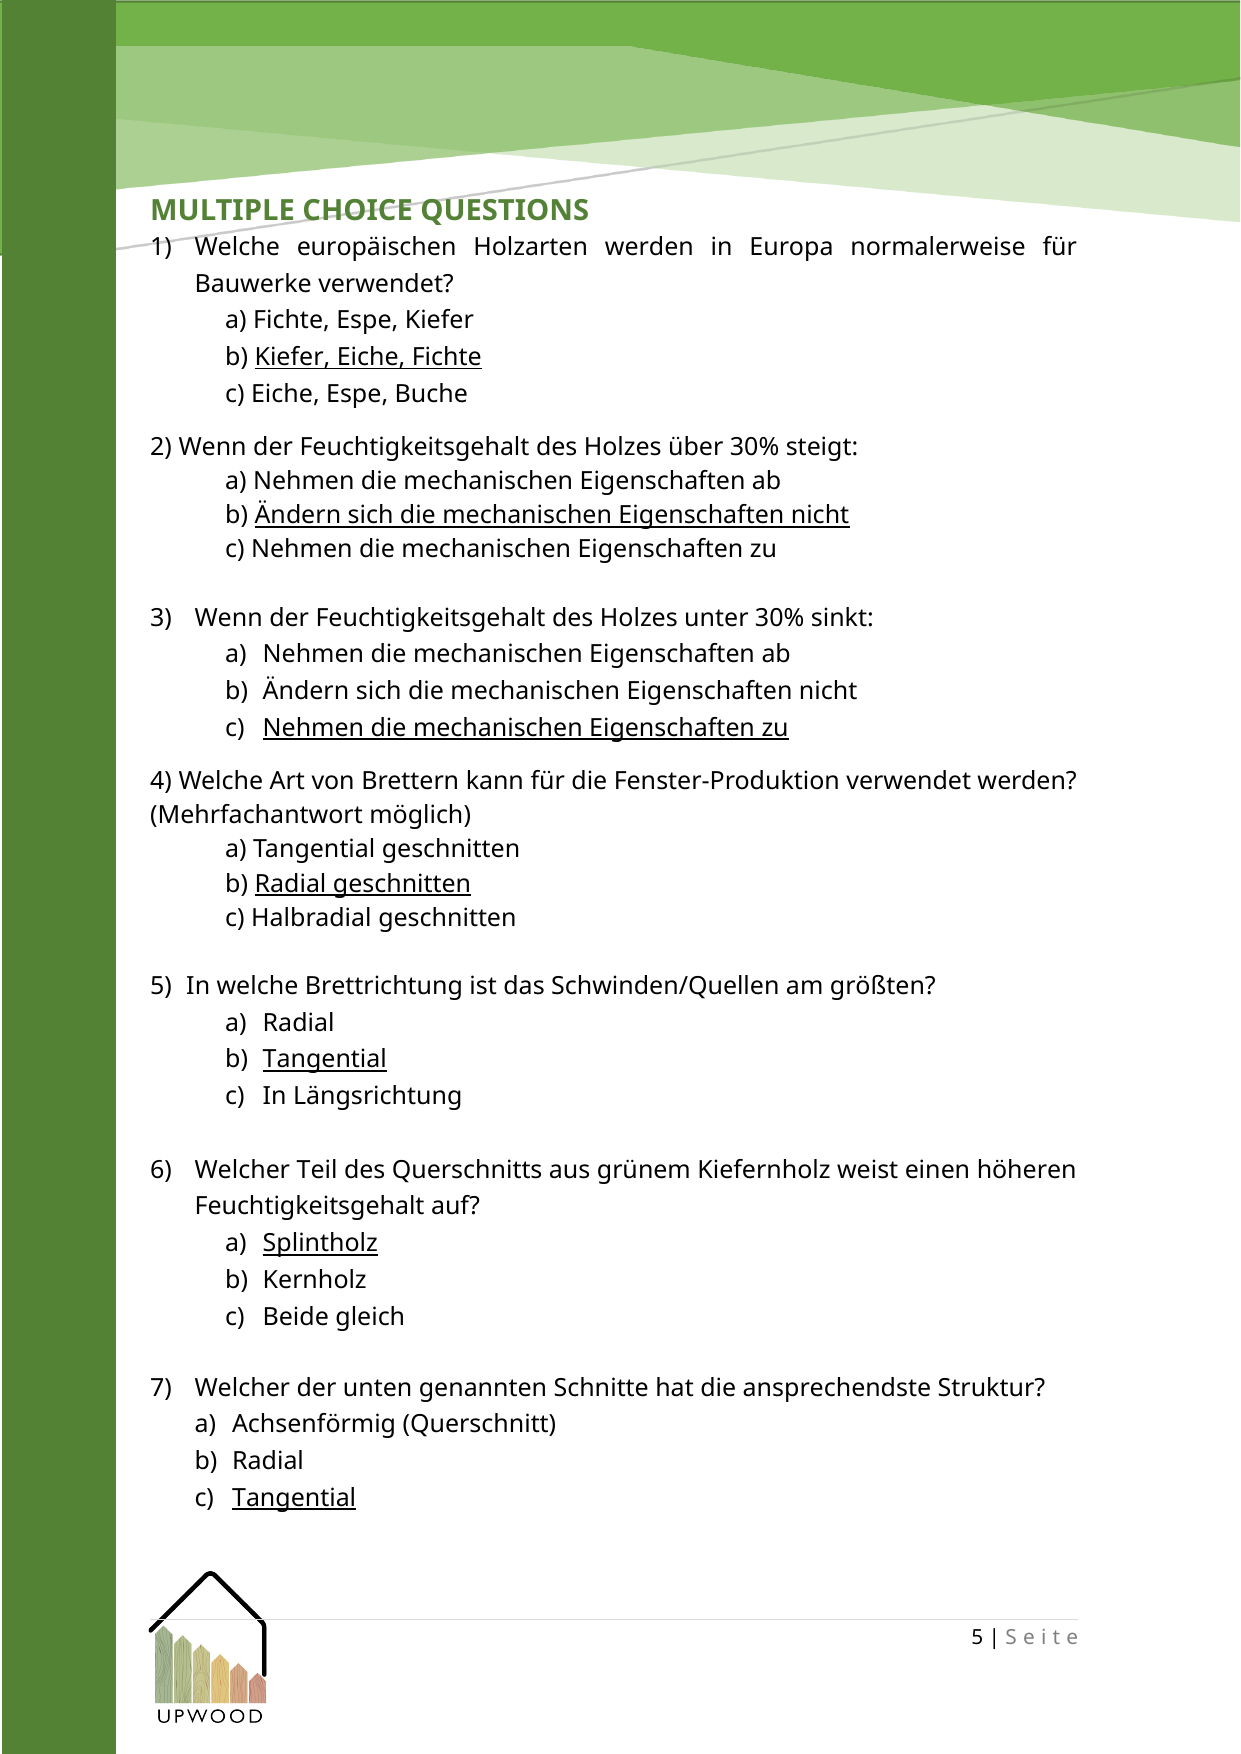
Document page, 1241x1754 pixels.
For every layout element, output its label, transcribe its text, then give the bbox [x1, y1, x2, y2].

list Tangential [225, 1041, 1078, 1075]
list b) Kiefer, Eiche, Fichte [225, 339, 1078, 373]
list Nehmen die mechanischen Eigenschaften ab [225, 636, 1078, 670]
list Nehmen die mechanischen Eigenschaften zu [225, 709, 1078, 744]
list a) Fichte, Espe, Kiefer [225, 302, 1078, 336]
text b) Radial geschnitten [225, 865, 1078, 899]
text a) Nehmen die mechanischen Eigenschaften ab [225, 463, 1078, 497]
list Welche europäischen Holzarten werden in Europa normalerweise für Bauwerke verwendet? [150, 228, 1078, 299]
list Radial [194, 1443, 1078, 1477]
list Kernholz [225, 1262, 1078, 1296]
text 4) Welche Art von Brettern kann für die Fenster-Produktion verwendet werden? (Mehrfachantwort möglich) [150, 763, 1078, 831]
list In Längsrichtung [225, 1078, 1078, 1112]
picture [116, 46, 1241, 283]
list In welche Brettrichtung ist das Schwinden/Quellen am größten? [150, 967, 1078, 1001]
list Ändern sich die mechanischen Eigenschaften nicht [225, 673, 1078, 707]
list c) Eiche, Espe, Buche [225, 376, 1078, 409]
list Welcher Teil des Querschnitts aus grünem Kiefernholz weist einen höheren Feuchtigkeitsgehalt auf? [150, 1151, 1078, 1222]
subtitle MULTIPLE CHOICE QUESTIONS [150, 189, 1078, 228]
picture [148, 1571, 267, 1723]
list Wenn der Feuchtigkeitsgehalt des Holzes unter 30% sinkt: [150, 599, 1078, 633]
text b) Ändern sich die mechanischen Eigenschaften nicht [225, 497, 1078, 531]
text c) Halbradial geschnitten [225, 899, 1078, 933]
text a) Tangential geschnitten [225, 831, 1078, 865]
list Tangential [194, 1479, 1078, 1513]
text 2) Wenn der Feuchtigkeitsgehalt des Holzes über 30% steigt: [150, 429, 1078, 463]
text c) Nehmen die mechanischen Eigenschaften zu [225, 531, 1078, 565]
list Welcher der unten genannten Schnitte hat die ansprechendste Struktur? [150, 1369, 1078, 1403]
list Achsenförmig (Querschnitt) [194, 1406, 1078, 1440]
list Radial [225, 1004, 1078, 1038]
list Splintholz [225, 1225, 1078, 1259]
list Beide gleich [225, 1298, 1078, 1332]
